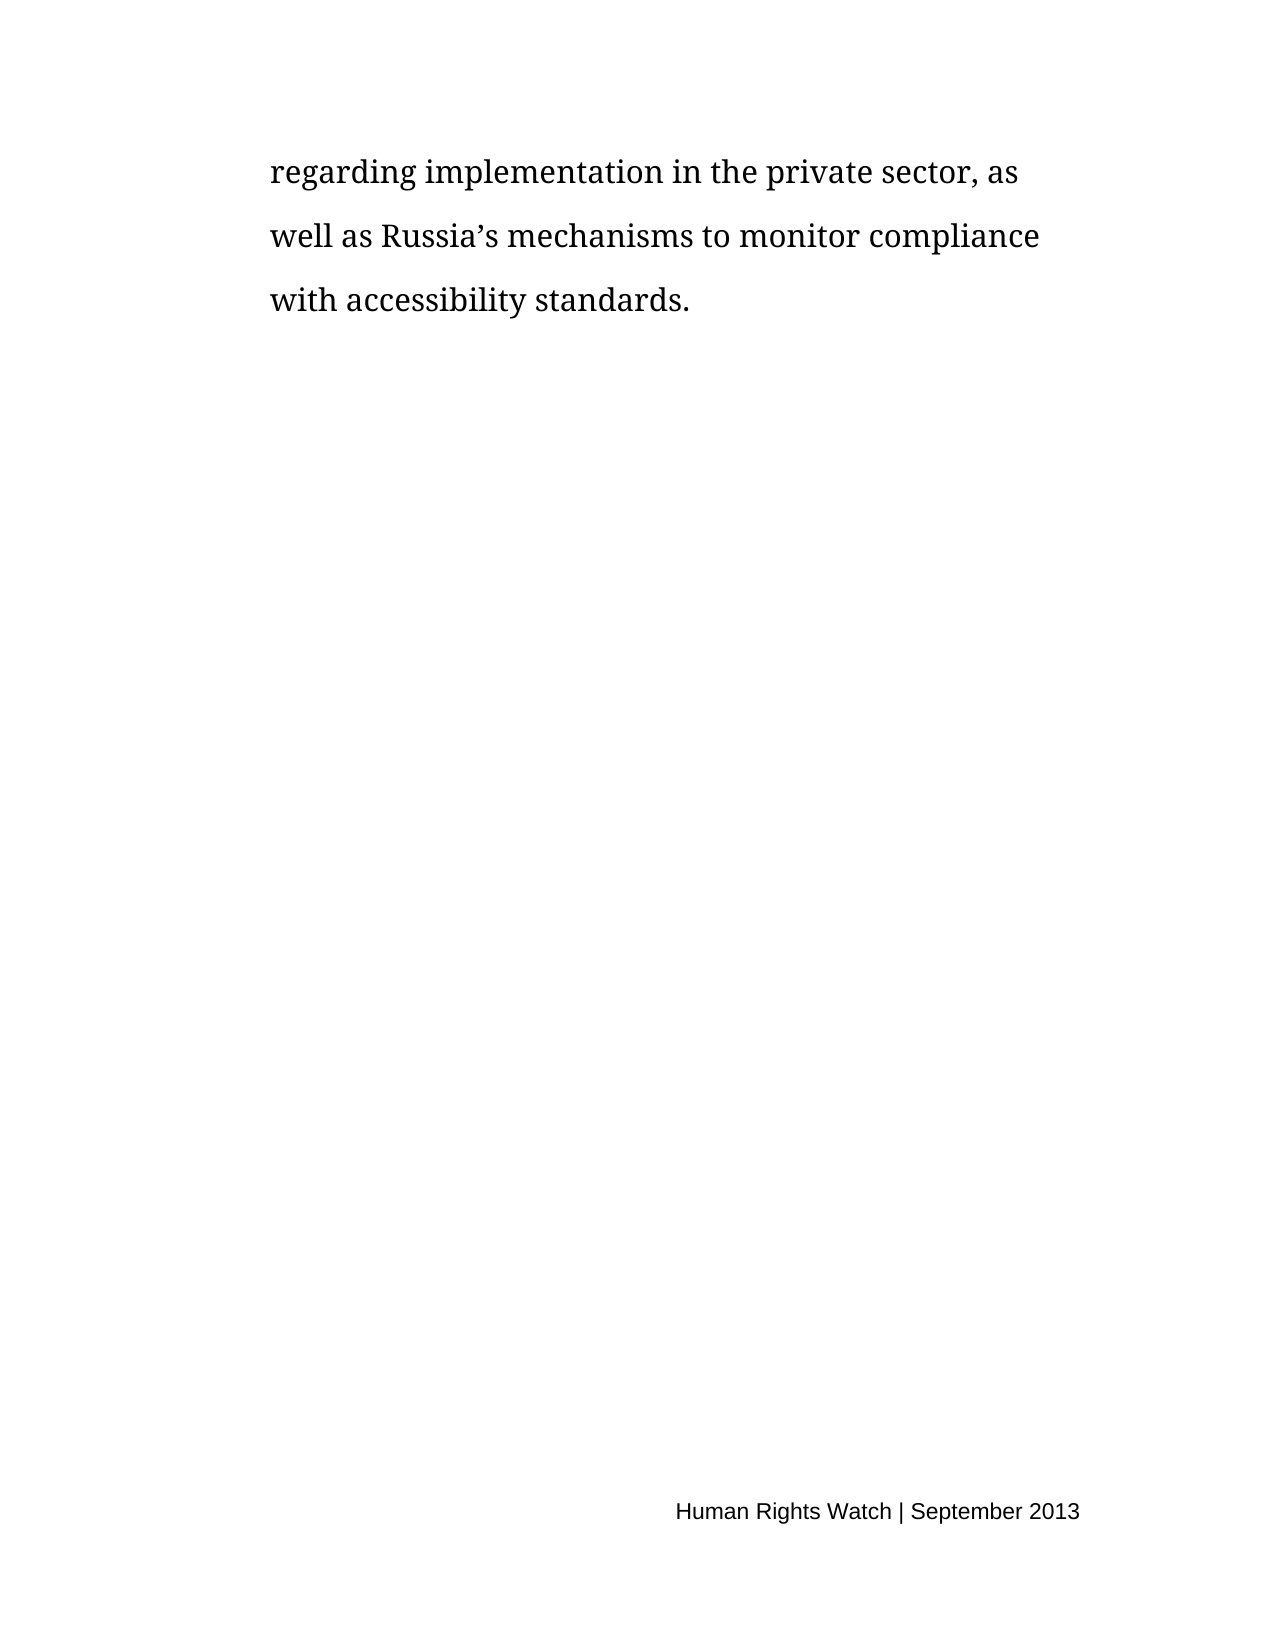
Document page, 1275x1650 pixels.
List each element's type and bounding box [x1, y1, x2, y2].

text [232, 150, 1080, 320]
